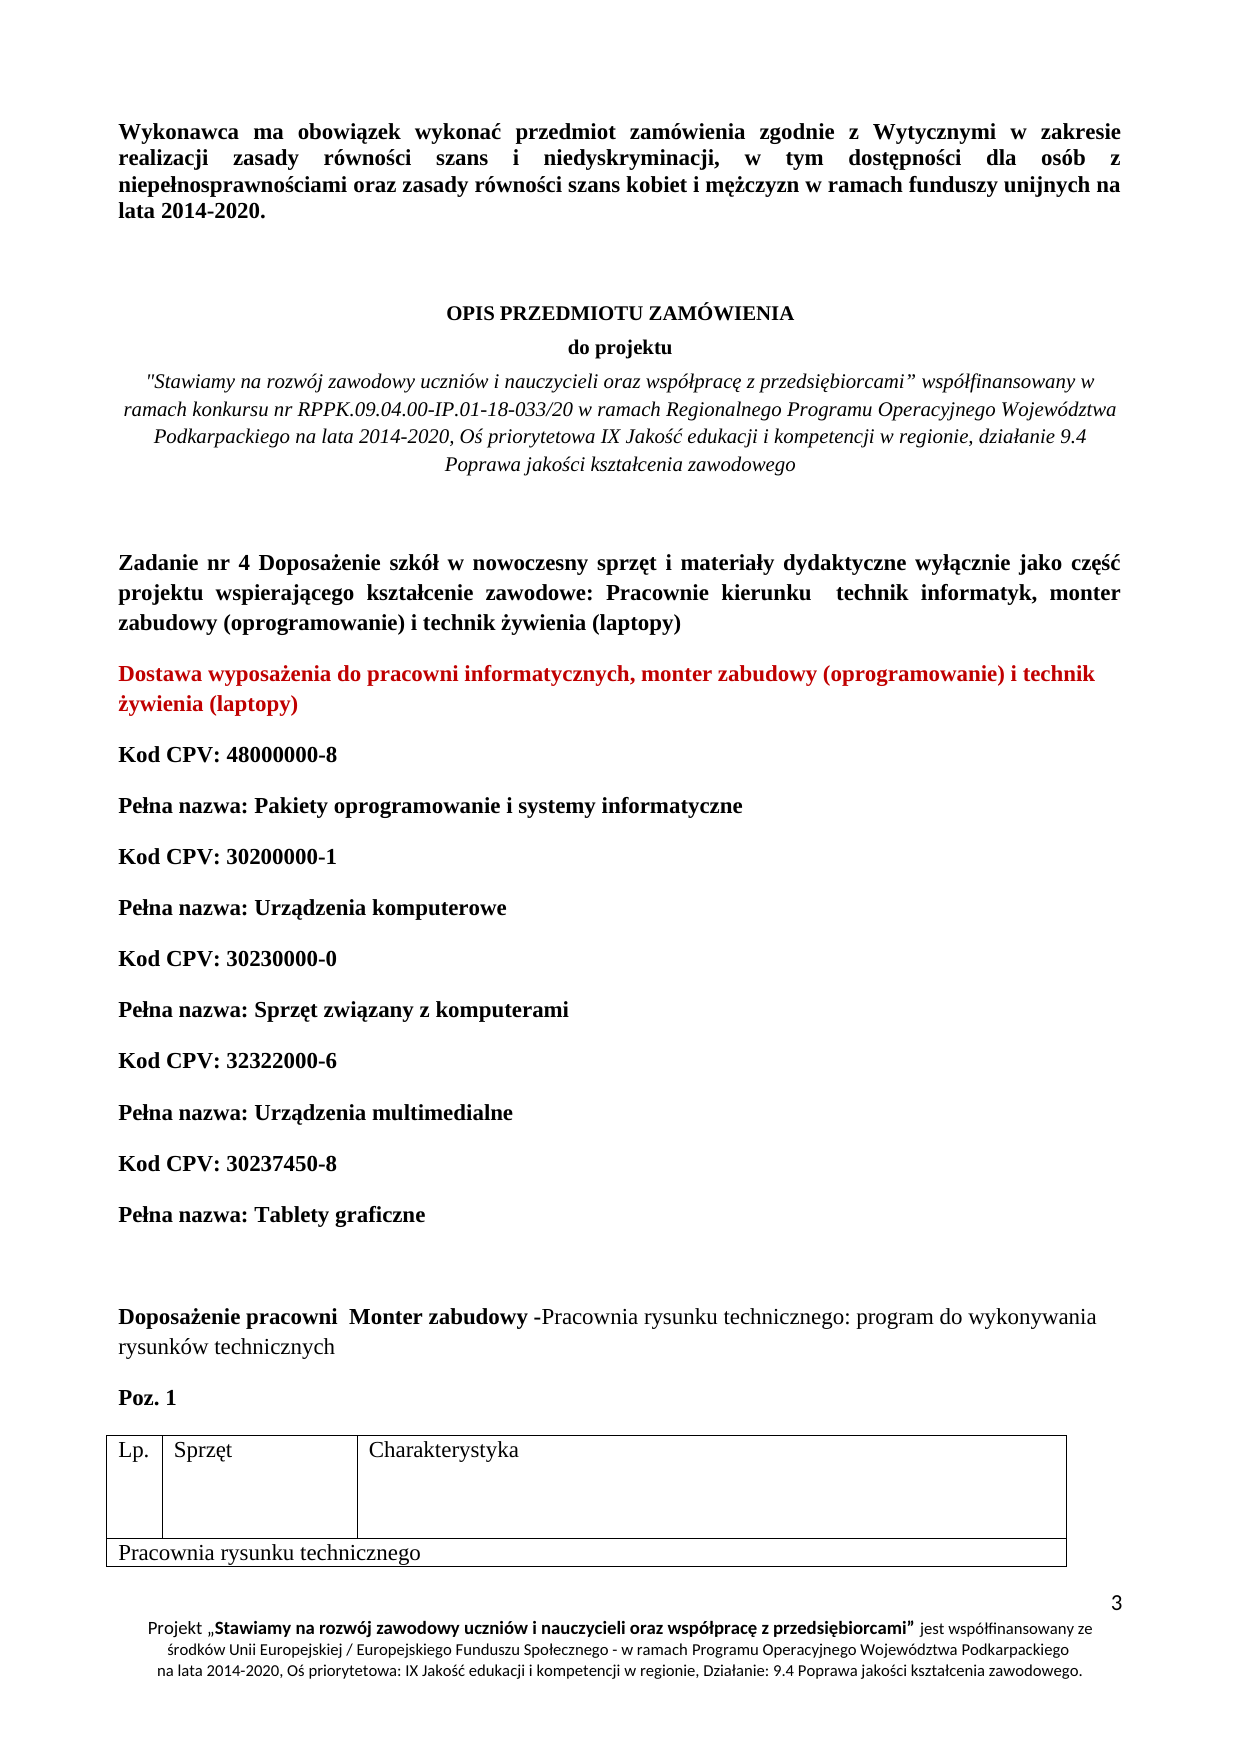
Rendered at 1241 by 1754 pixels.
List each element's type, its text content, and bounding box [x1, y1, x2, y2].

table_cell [107, 1539, 1066, 1566]
text Doposażenie pracowni Monter zabudowy -Pracownia rysunku technicznego: program do wykonywania rysunków technicznych [118, 1303, 1122, 1359]
table_header Lp. [107, 1436, 162, 1538]
table_header Sprzęt [163, 1436, 357, 1538]
text Kod CPV: 30237450-8 [118, 1149, 1122, 1176]
text Pełna nazwa: Sprzęt związany z komputerami [118, 996, 1122, 1023]
text Kod CPV: 30230000-0 [118, 945, 1122, 972]
text Dostawa wyposażenia do pracowni informatycznych, monter zabudowy (oprogramowanie) i technik żywienia (laptopy) [118, 660, 1122, 717]
text Poz. 1 [118, 1384, 1122, 1410]
text Wykonawca ma obowiązek wykonać przedmiot zamówienia zgodnie z Wytycznymi w zakresie realizacji zasady równości szans i niedyskryminacji, w tym dostępności dla osób z niepełnosprawnościami oraz zasady równości szans kobiet i mężczyzn w ramach funduszy unijnych na lata 2014-2020. [118, 118, 1122, 223]
text Kod CPV: 32322000-6 [118, 1047, 1122, 1074]
text Kod CPV: 48000000-8 [118, 741, 1122, 768]
text Pełna nazwa: Tablety graficzne [118, 1201, 1122, 1227]
table_header Charakterystyka [358, 1436, 1066, 1538]
text do projektu [118, 335, 1122, 359]
text Kod CPV: 30200000-1 [118, 843, 1122, 870]
text Pełna nazwa: Urządzenia komputerowe [118, 894, 1122, 921]
text OPIS PRZEDMIOTU ZAMÓWIENIA [118, 301, 1122, 325]
text Zadanie nr 4 Doposażenie szkół w nowoczesny sprzęt i materiały dydaktyczne wyłącznie jako część projektu wspierającego kształcenie zawodowe: Pracownie kierunku technik informatyk, monter zabudowy (oprogramowanie) i technik żywienia (laptopy) [118, 548, 1122, 635]
text Pełna nazwa: Pakiety oprogramowanie i systemy informatyczne [118, 792, 1122, 819]
text Pełna nazwa: Urządzenia multimedialne [118, 1098, 1122, 1125]
